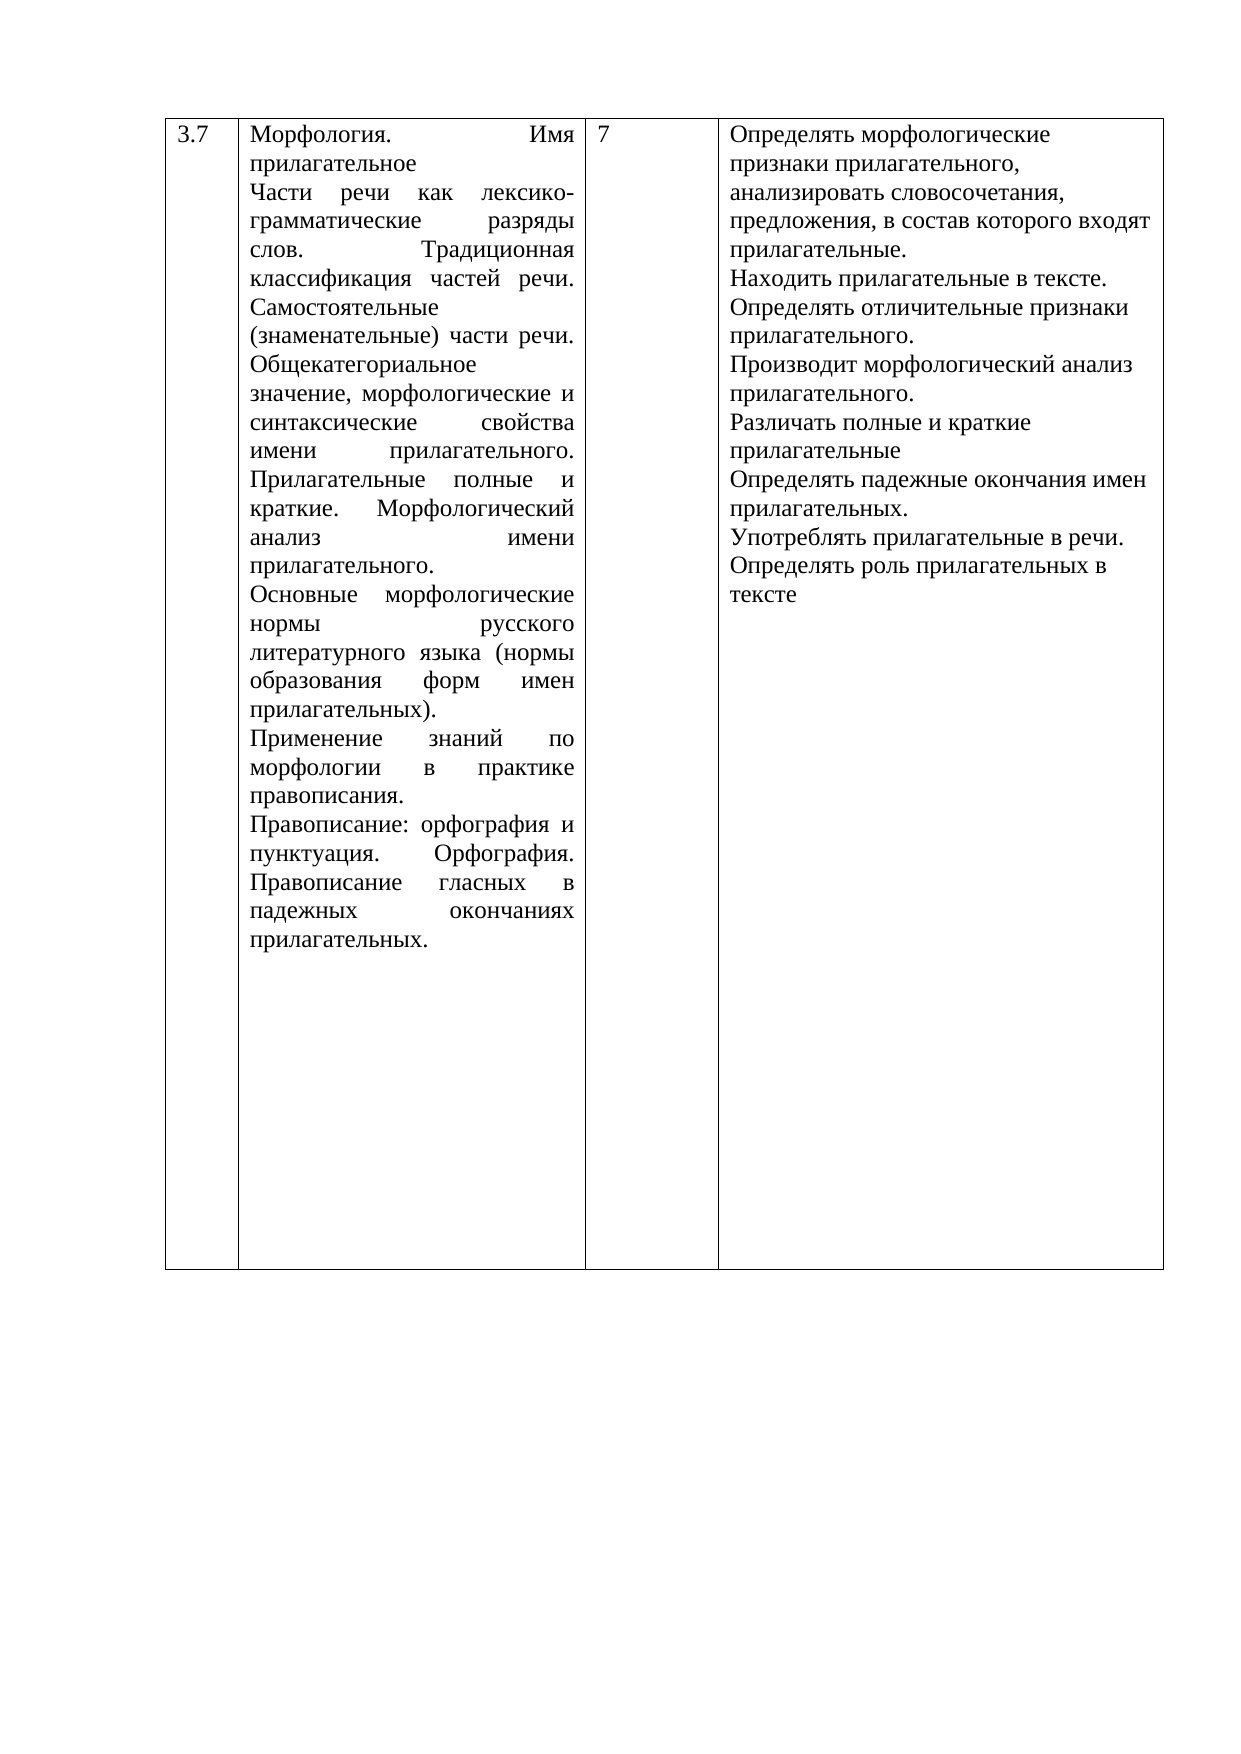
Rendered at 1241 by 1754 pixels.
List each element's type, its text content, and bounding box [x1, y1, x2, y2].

table_cell 7 [586, 119, 718, 1269]
table_cell 3.7 [166, 119, 238, 1269]
table_cell Определять морфологические признаки прилагательного, анализировать словосочетания, предложения, в состав которого входят прилагательные. Находить прилагательные в тексте. Определять отличительные признаки прилагательного. Производит морфологический анализ прилагательного. Различать полные и краткие прилагательные Определять падежные окончания имен прилагательных. Употреблять прилагательные в речи. Определять роль прилагательных в тексте [719, 119, 1163, 1269]
table_cell Морфология. Имя прилагательное Части речи как лексико-грамматические разряды слов. Традиционная классификация частей речи. Самостоятельные (знаменательные) части речи. Общекатегориальное значение, морфологические и синтаксические свойства имени прилагательного. Прилагательные полные и краткие. Морфологический анализ имени прилагательного. Основные морфологические нормы русского литературного языка (нормы образования форм имен прилагательных). Применение знаний по морфологии в практике правописания. Правописание: орфография и пунктуация. Орфография. Правописание гласных в падежных окончаниях прилагательных. [239, 119, 585, 1269]
